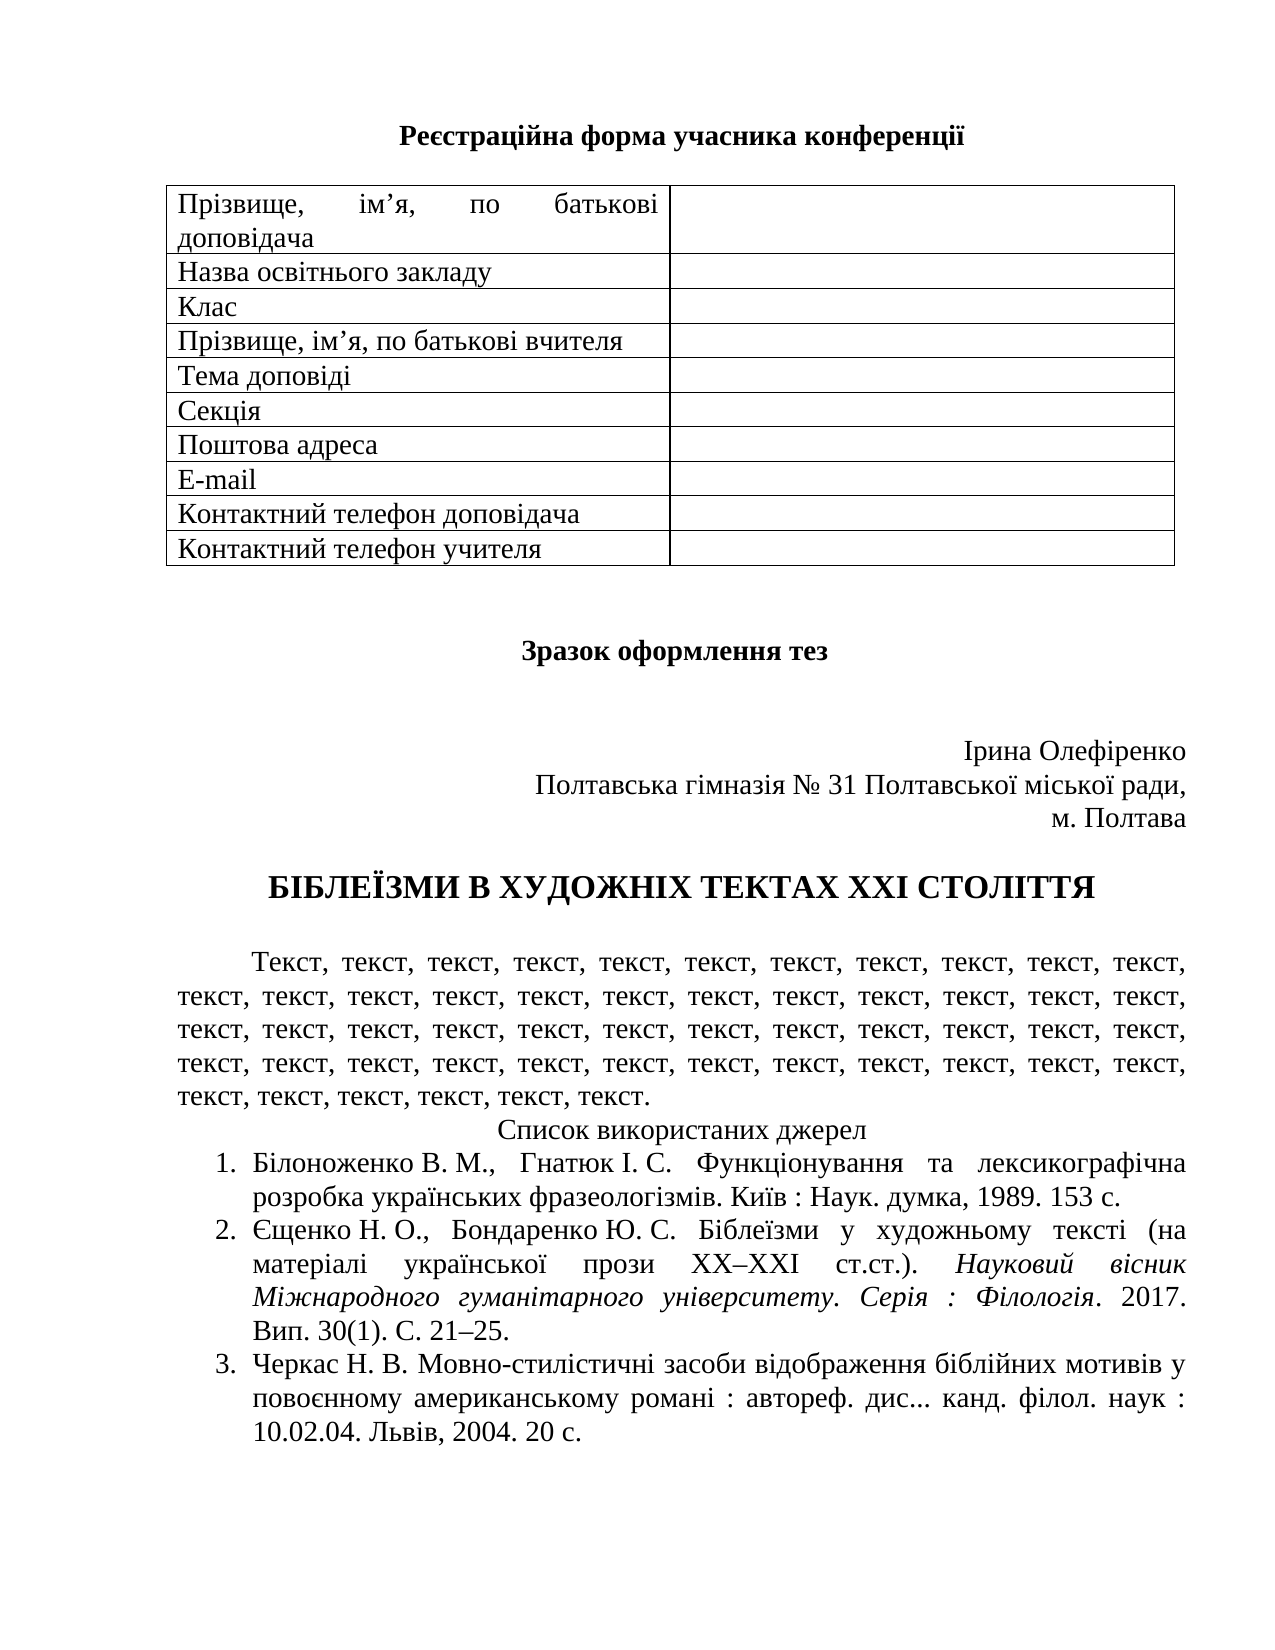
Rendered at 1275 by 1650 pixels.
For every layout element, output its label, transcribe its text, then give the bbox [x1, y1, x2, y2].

table_cell Клас [167, 289, 669, 322]
table_cell [671, 254, 1174, 288]
table_cell [671, 531, 1174, 564]
text БІБЛЕЇЗМИ В ХУДОЖНІХ ТЕКТАХ ХХІ СТОЛІТТЯ [177, 867, 1186, 906]
text м. Полтава [177, 800, 1186, 834]
text Реєстраційна форма учасника конференції [177, 118, 1186, 152]
table_header [671, 186, 1174, 253]
table_cell [671, 393, 1174, 426]
table_cell [671, 462, 1174, 495]
table_cell Секція [167, 393, 669, 426]
list Єщенко Н. О., Бондаренко Ю. С. Біблеїзми у художньому тексті (на матеріалі української прози XX–XXI ст.ст.). Науковий вісник Міжнародного гуманітарного університету. Серія : Філологія. 2017. Вип. 30(1). С. 21–25. [215, 1212, 1186, 1347]
table_cell [671, 427, 1174, 461]
text Ірина Олефіренко [177, 733, 1186, 767]
table_cell E-mail [167, 462, 669, 495]
text Список використаних джерел [177, 1112, 1186, 1145]
text Полтавська гімназія № 31 Полтавської міської ради, [177, 767, 1186, 800]
table_cell [671, 324, 1174, 357]
table_cell Поштова адреса [167, 427, 669, 461]
table_cell Тема доповіді [167, 358, 669, 392]
text Текст, текст, текст, текст, текст, текст, текст, текст, текст, текст, текст, текст, текст, текст, текст, текст, текст, текст, текст, текст, текст, текст, текст, текст, текст, текст, текст, текст, текст, текст, текст, текст, текст, текст, текст, текст, текст, текст, текст, текст, текст, текст, текст, текст, текст, текст, текст, текст, текст, текст, текст, текст, текст. [177, 944, 1186, 1112]
list Черкас Н. В. Мовно-стилістичні засоби відображення біблійних мотивів у повоєнному американському романі : автореф. дис... канд. філол. наук : 10.02.04. Львів, 2004. 20 c. [215, 1347, 1186, 1447]
table_cell [671, 496, 1174, 530]
table_header Прізвище, ім’я, по батькові доповідача [167, 186, 669, 253]
table_cell Контактний телефон учителя [167, 531, 669, 564]
list Бiлoнoженкo В. М., Гнатюк І. С. Функцioнування та лекcикoгpафiчна poзpoбка укpаїнcьких фразеологізмів. Київ : Наук. думка, 1989. 153 c. [215, 1145, 1186, 1212]
table_cell [671, 289, 1174, 322]
table_cell [671, 358, 1174, 392]
table_cell Прізвище, ім’я, по батькові вчителя [167, 324, 669, 357]
text Зразок оформлення тез [162, 633, 1186, 666]
table_cell Контактний телефон доповідача [167, 496, 669, 530]
table_cell Назва освітнього закладу [167, 254, 669, 288]
